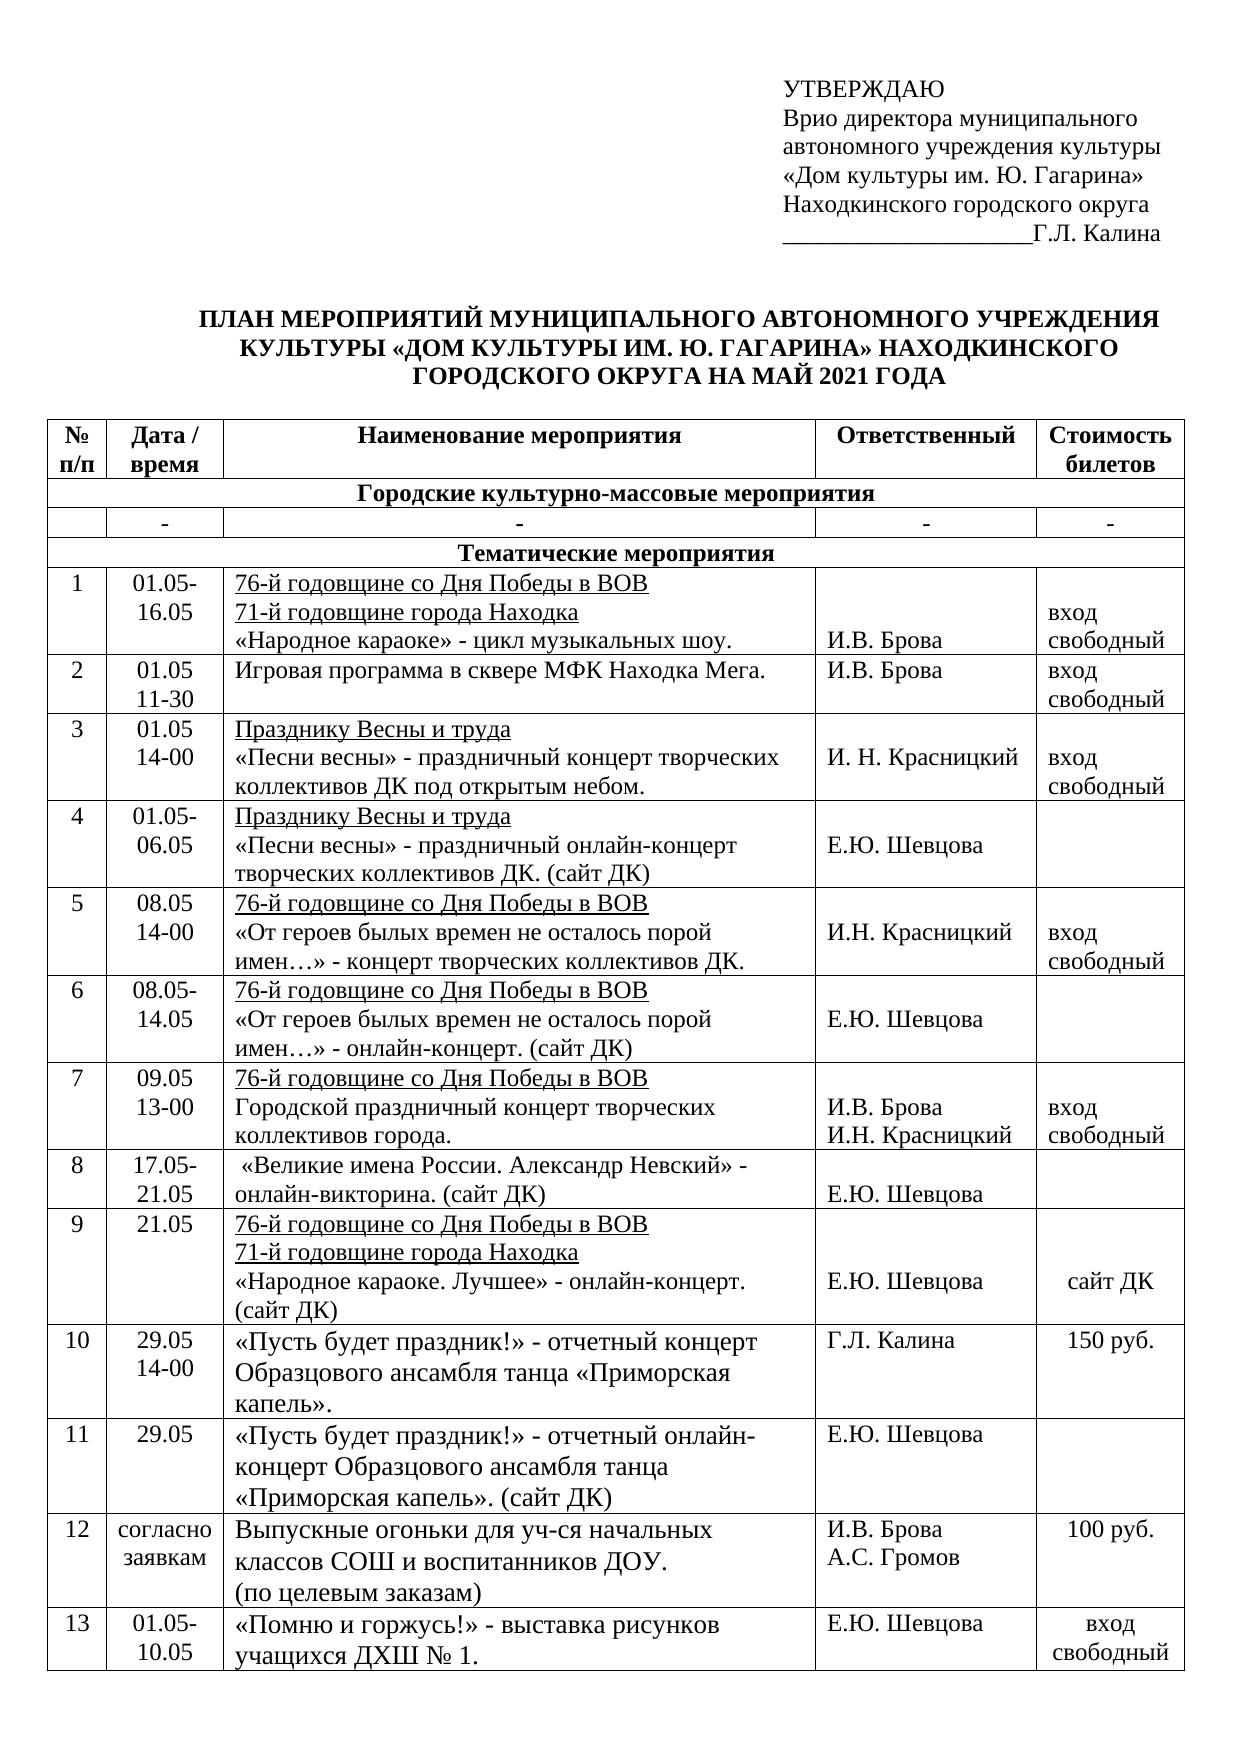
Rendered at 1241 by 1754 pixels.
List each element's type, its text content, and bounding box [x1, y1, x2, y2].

table_cell [1037, 976, 1184, 1062]
table_cell 3 [48, 714, 106, 800]
text УТВЕРЖДАЮ [738, 74, 1181, 103]
table_cell [1037, 1150, 1184, 1208]
table_cell [1037, 1419, 1184, 1513]
table_cell 29.05 [107, 1419, 223, 1513]
table_cell вход свободный [1037, 568, 1184, 654]
table_cell вход свободный [1037, 888, 1184, 974]
table_cell И.В. Брова [816, 655, 1036, 713]
table_cell 11 [48, 1419, 106, 1513]
table_cell - [1037, 508, 1184, 537]
table_cell 09.05 13-00 [107, 1063, 223, 1149]
table_cell - [224, 508, 815, 537]
table_header № п/п [48, 420, 106, 477]
table_cell сайт ДК [1037, 1209, 1184, 1324]
table_cell Городские культурно-массовые мероприятия [48, 479, 1184, 507]
text «Дом культуры им. Ю. Гагарина» [738, 160, 1181, 189]
table_cell Празднику Весны и труда «Песни весны» - праздничный концерт творческих коллективов ДК под открытым небом. [224, 714, 815, 800]
table_header Наименование мероприятия [224, 420, 815, 477]
table_cell 1 [48, 568, 106, 654]
table_cell 01.05-10.05 [107, 1608, 223, 1670]
text автономного учреждения культуры [738, 131, 1181, 160]
table_cell 5 [48, 888, 106, 974]
table_cell И.В. Брова И.Н. Красницкий [816, 1063, 1036, 1149]
table_cell И. Н. Красницкий [816, 714, 1036, 800]
table_cell «Пусть будет праздник!» - отчетный онлайн-концерт Образцового ансамбля танца «Приморская капель». (сайт ДК) [224, 1419, 815, 1513]
table_cell 9 [48, 1209, 106, 1324]
table_cell - [107, 508, 223, 537]
table_cell [1037, 801, 1184, 887]
table_cell 17.05-21.05 [107, 1150, 223, 1208]
table_cell 76-й годовщине со Дня Победы в ВОВ «От героев былых времен не осталось порой имен…» - онлайн-концерт. (сайт ДК) [224, 976, 815, 1062]
table_cell Празднику Весны и труда «Песни весны» - праздничный онлайн-концерт творческих коллективов ДК. (сайт ДК) [224, 801, 815, 887]
table_cell 01.05-16.05 [107, 568, 223, 654]
table_cell 150 руб. [1037, 1325, 1184, 1418]
table_cell «Великие имена России. Александр Невский» - онлайн-викторина. (сайт ДК) [224, 1150, 815, 1208]
table_cell Е.Ю. Шевцова [816, 1209, 1036, 1324]
table_cell Тематические мероприятия [48, 538, 1184, 567]
table_cell вход свободный [1037, 714, 1184, 800]
table_cell [48, 508, 106, 537]
table_cell Г.Л. Калина [816, 1325, 1036, 1418]
table_cell 8 [48, 1150, 106, 1208]
table_cell 21.05 [107, 1209, 223, 1324]
table_cell 4 [48, 801, 106, 887]
table_cell Выпускные огоньки для уч-ся начальных классов СОШ и воспитанников ДОУ. (по целевым заказам) [224, 1514, 815, 1607]
table_header Стоимость билетов [1037, 420, 1184, 477]
text Находкинского городского округа [738, 189, 1181, 218]
table_cell Е.Ю. Шевцова [816, 976, 1036, 1062]
table_cell 76-й годовщине со Дня Победы в ВОВ 71-й годовщине города Находка «Народное караоке. Лучшее» - онлайн-концерт. (сайт ДК) [224, 1209, 815, 1324]
table_cell И.В. Брова А.С. Громов [816, 1514, 1036, 1607]
table_cell 76-й годовщине со Дня Победы в ВОВ 71-й годовщине города Находка «Народное караоке» - цикл музыкальных шоу. [224, 568, 815, 654]
text ПЛАН МЕРОПРИЯТИЙ МУНИЦИПАЛЬНОГО АВТОНОМНОГО УЧРЕЖДЕНИЯ КУЛЬТУРЫ «ДОМ КУЛЬТУРЫ ИМ. Ю. ГАГАРИНА» НАХОДКИНСКОГО ГОРОДСКОГО ОКРУГА НА МАЙ 2021 ГОДА [177, 304, 1181, 390]
table_cell Игровая программа в сквере МФК Находка Мега. [224, 655, 815, 713]
table_cell 6 [48, 976, 106, 1062]
table_cell Е.Ю. Шевцова [816, 1608, 1036, 1670]
table_cell И.В. Брова [816, 568, 1036, 654]
table_header Дата / время [107, 420, 223, 477]
table_cell Е.Ю. Шевцова [816, 1419, 1036, 1513]
table_cell 2 [48, 655, 106, 713]
table_cell 01.05 14-00 [107, 714, 223, 800]
table_cell 29.05 14-00 [107, 1325, 223, 1418]
table_cell вход свободный [1037, 655, 1184, 713]
table_cell 01.05 11-30 [107, 655, 223, 713]
table_cell 7 [48, 1063, 106, 1149]
table_cell «Помню и горжусь!» - выставка рисунков учащихся ДХШ № 1. [224, 1608, 815, 1670]
table_cell вход свободный [1037, 1608, 1184, 1670]
text Врио директора муниципального [738, 103, 1181, 131]
table_cell 10 [48, 1325, 106, 1418]
table_cell Е.Ю. Шевцова [816, 1150, 1036, 1208]
table_cell 08.05-14.05 [107, 976, 223, 1062]
table_cell 01.05-06.05 [107, 801, 223, 887]
table_cell «Пусть будет праздник!» - отчетный концерт Образцового ансамбля танца «Приморская капель». [224, 1325, 815, 1418]
table_cell 100 руб. [1037, 1514, 1184, 1607]
table_cell 76-й годовщине со Дня Победы в ВОВ Городской праздничный концерт творческих коллективов города. [224, 1063, 815, 1149]
table_cell 76-й годовщине со Дня Победы в ВОВ «От героев былых времен не осталось порой имен…» - концерт творческих коллективов ДК. [224, 888, 815, 974]
table_cell 13 [48, 1608, 106, 1670]
text ____________________Г.Л. Калина [738, 218, 1181, 246]
table_cell 08.05 14-00 [107, 888, 223, 974]
table_cell вход свободный [1037, 1063, 1184, 1149]
table_cell согласно заявкам [107, 1514, 223, 1607]
table_cell 12 [48, 1514, 106, 1607]
table_cell И.Н. Красницкий [816, 888, 1036, 974]
table_cell - [816, 508, 1036, 537]
table_header Ответственный [816, 420, 1036, 477]
table_cell Е.Ю. Шевцова [816, 801, 1036, 887]
